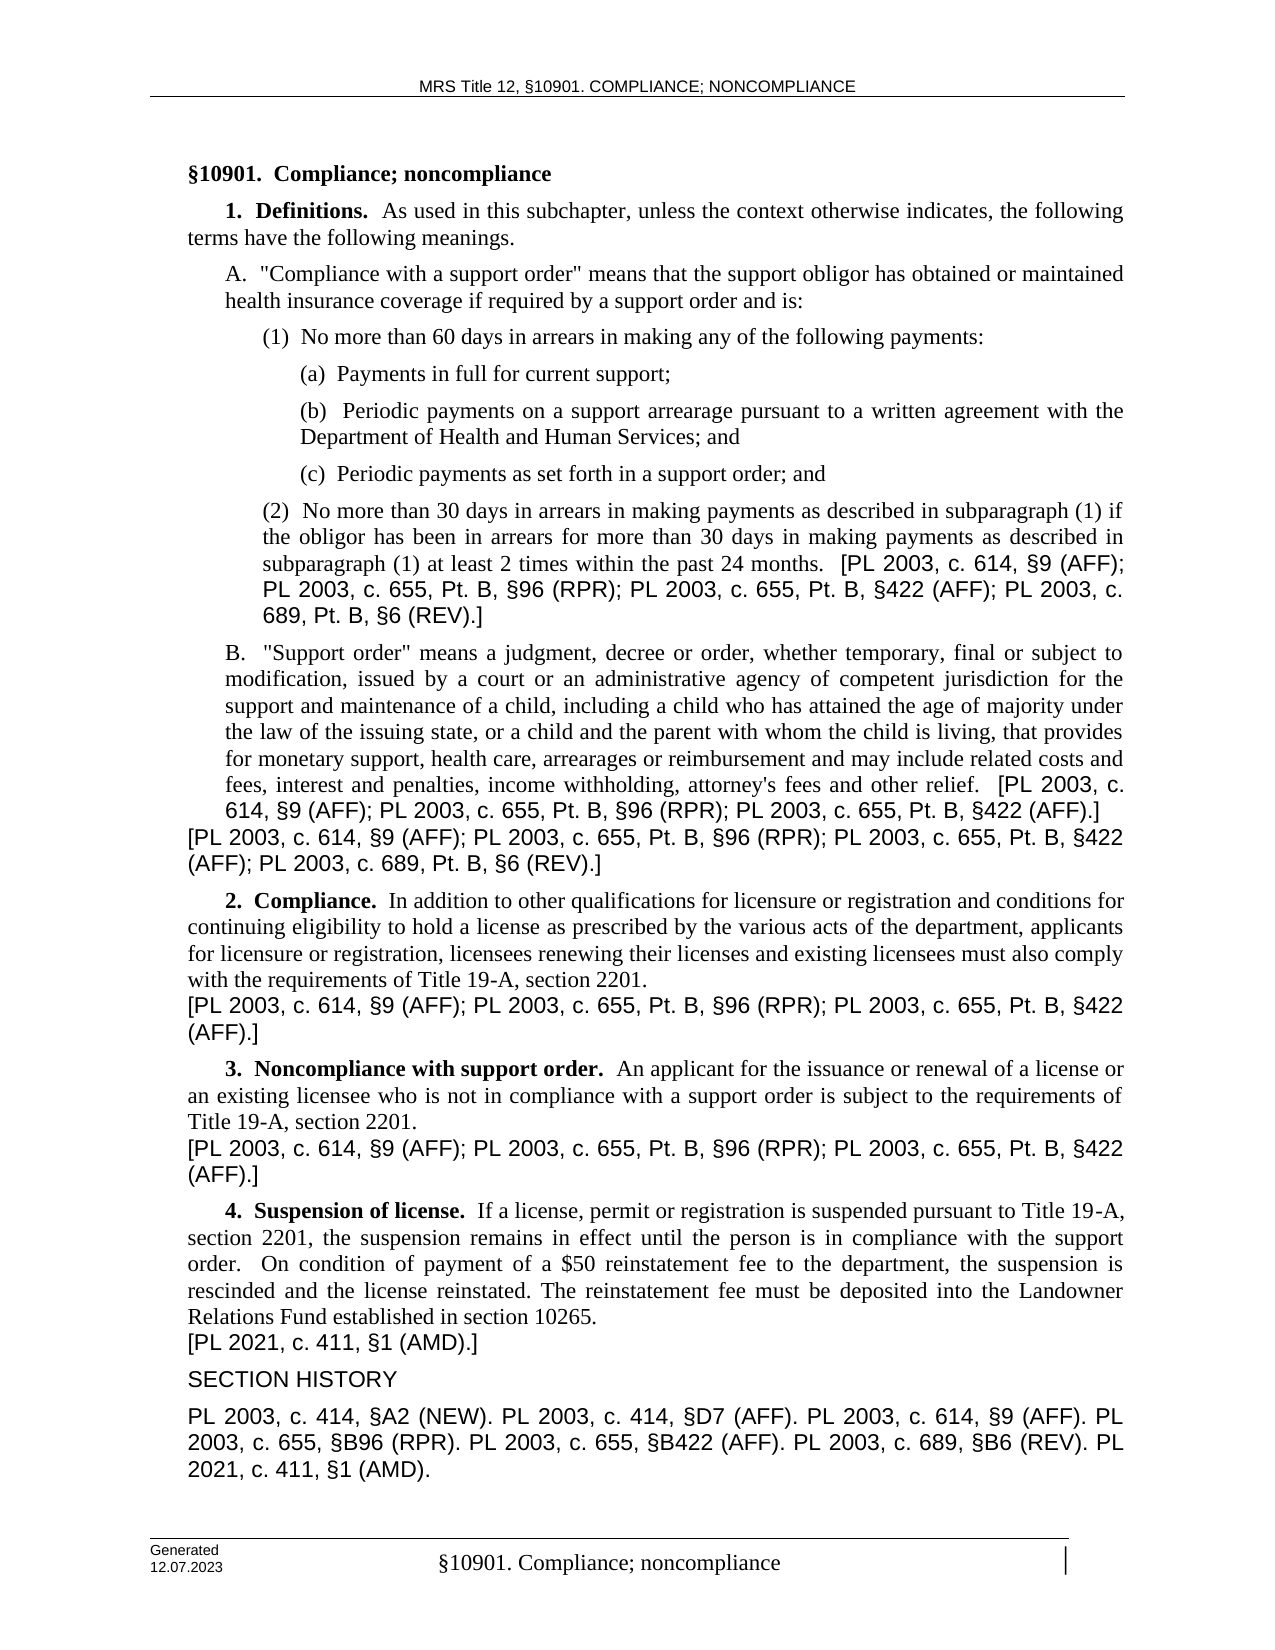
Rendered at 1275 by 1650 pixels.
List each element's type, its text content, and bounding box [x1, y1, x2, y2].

text §10901. Compliance; noncompliance [187, 160, 1125, 187]
text 3. Noncompliance with support order. An applicant for the issuance or renewal of a license or an existing licensee who is not in compliance with a support order is subject to the requirements of Title 19‑A, section 2201. [187, 1055, 1125, 1134]
text [PL 2003, c. 614, §9 (AFF); PL 2003, c. 655, Pt. B, §96 (RPR); PL 2003, c. 655, Pt. B, §422 (AFF); PL 2003, c. 689, Pt. B, §6 (REV).] [187, 824, 1125, 876]
text (a) Payments in full for current support; [300, 360, 1125, 387]
text (b) Periodic payments on a support arrearage pursuant to a written agreement with the Department of Health and Human Services; and [300, 397, 1125, 450]
text (1) No more than 60 days in arrears in making any of the following payments: [262, 323, 1125, 350]
text (2) No more than 30 days in arrears in making payments as described in subparagraph (1) if the obligor has been in arrears for more than 30 days in making payments as described in subparagraph (1) at least 2 times within the past 24 months. [PL 2003, c. 614, §9 (AFF); PL 2003, c. 655, Pt. B, §96 (RPR); PL 2003, c. 655, Pt. B, §422 (AFF); PL 2003, c. 689, Pt. B, §6 (REV).] [262, 497, 1125, 629]
text (c) Periodic payments as set forth in a support order; and [300, 460, 1125, 486]
text SECTION HISTORY [187, 1366, 1125, 1392]
text [PL 2003, c. 614, §9 (AFF); PL 2003, c. 655, Pt. B, §96 (RPR); PL 2003, c. 655, Pt. B, §422 (AFF).] [187, 992, 1125, 1045]
text [PL 2021, c. 411, §1 (AMD).] [187, 1329, 1125, 1356]
text 4. Suspension of license. If a license, permit or registration is suspended pursuant to Title 19‑A, section 2201, the suspension remains in effect until the person is in compliance with the support order. On condition of payment of a $50 reinstatement fee to the department, the suspension is rescinded and the license reinstated. The reinstatement fee must be deposited into the Landowner Relations Fund established in section 10265. [187, 1198, 1125, 1329]
text [PL 2003, c. 614, §9 (AFF); PL 2003, c. 655, Pt. B, §96 (RPR); PL 2003, c. 655, Pt. B, §422 (AFF).] [187, 1134, 1125, 1187]
text 1. Definitions. As used in this subchapter, unless the context otherwise indicates, the following terms have the following meanings. [187, 197, 1125, 250]
text B. "Support order" means a judgment, decree or order, whether temporary, final or subject to modification, issued by a court or an administrative agency of competent jurisdiction for the support and maintenance of a child, including a child who has attained the age of majority under the law of the issuing state, or a child and the parent with whom the child is living, that provides for monetary support, health care, arrearages or reimbursement and may include related costs and fees, interest and penalties, income withholding, attorney's fees and other relief. [PL 2003, c. 614, §9 (AFF); PL 2003, c. 655, Pt. B, §96 (RPR); PL 2003, c. 655, Pt. B, §422 (AFF).] [225, 639, 1125, 824]
text 2. Compliance. In addition to other qualifications for licensure or registration and conditions for continuing eligibility to hold a license as prescribed by the various acts of the department, applicants for licensure or registration, licensees renewing their licenses and existing licensees must also comply with the requirements of Title 19‑A, section 2201. [187, 887, 1125, 992]
text PL 2003, c. 414, §A2 (NEW). PL 2003, c. 414, §D7 (AFF). PL 2003, c. 614, §9 (AFF). PL 2003, c. 655, §B96 (RPR). PL 2003, c. 655, §B422 (AFF). PL 2003, c. 689, §B6 (REV). PL 2021, c. 411, §1 (AMD). [187, 1403, 1125, 1482]
text A. "Compliance with a support order" means that the support obligor has obtained or maintained health insurance coverage if required by a support order and is: [225, 260, 1125, 313]
